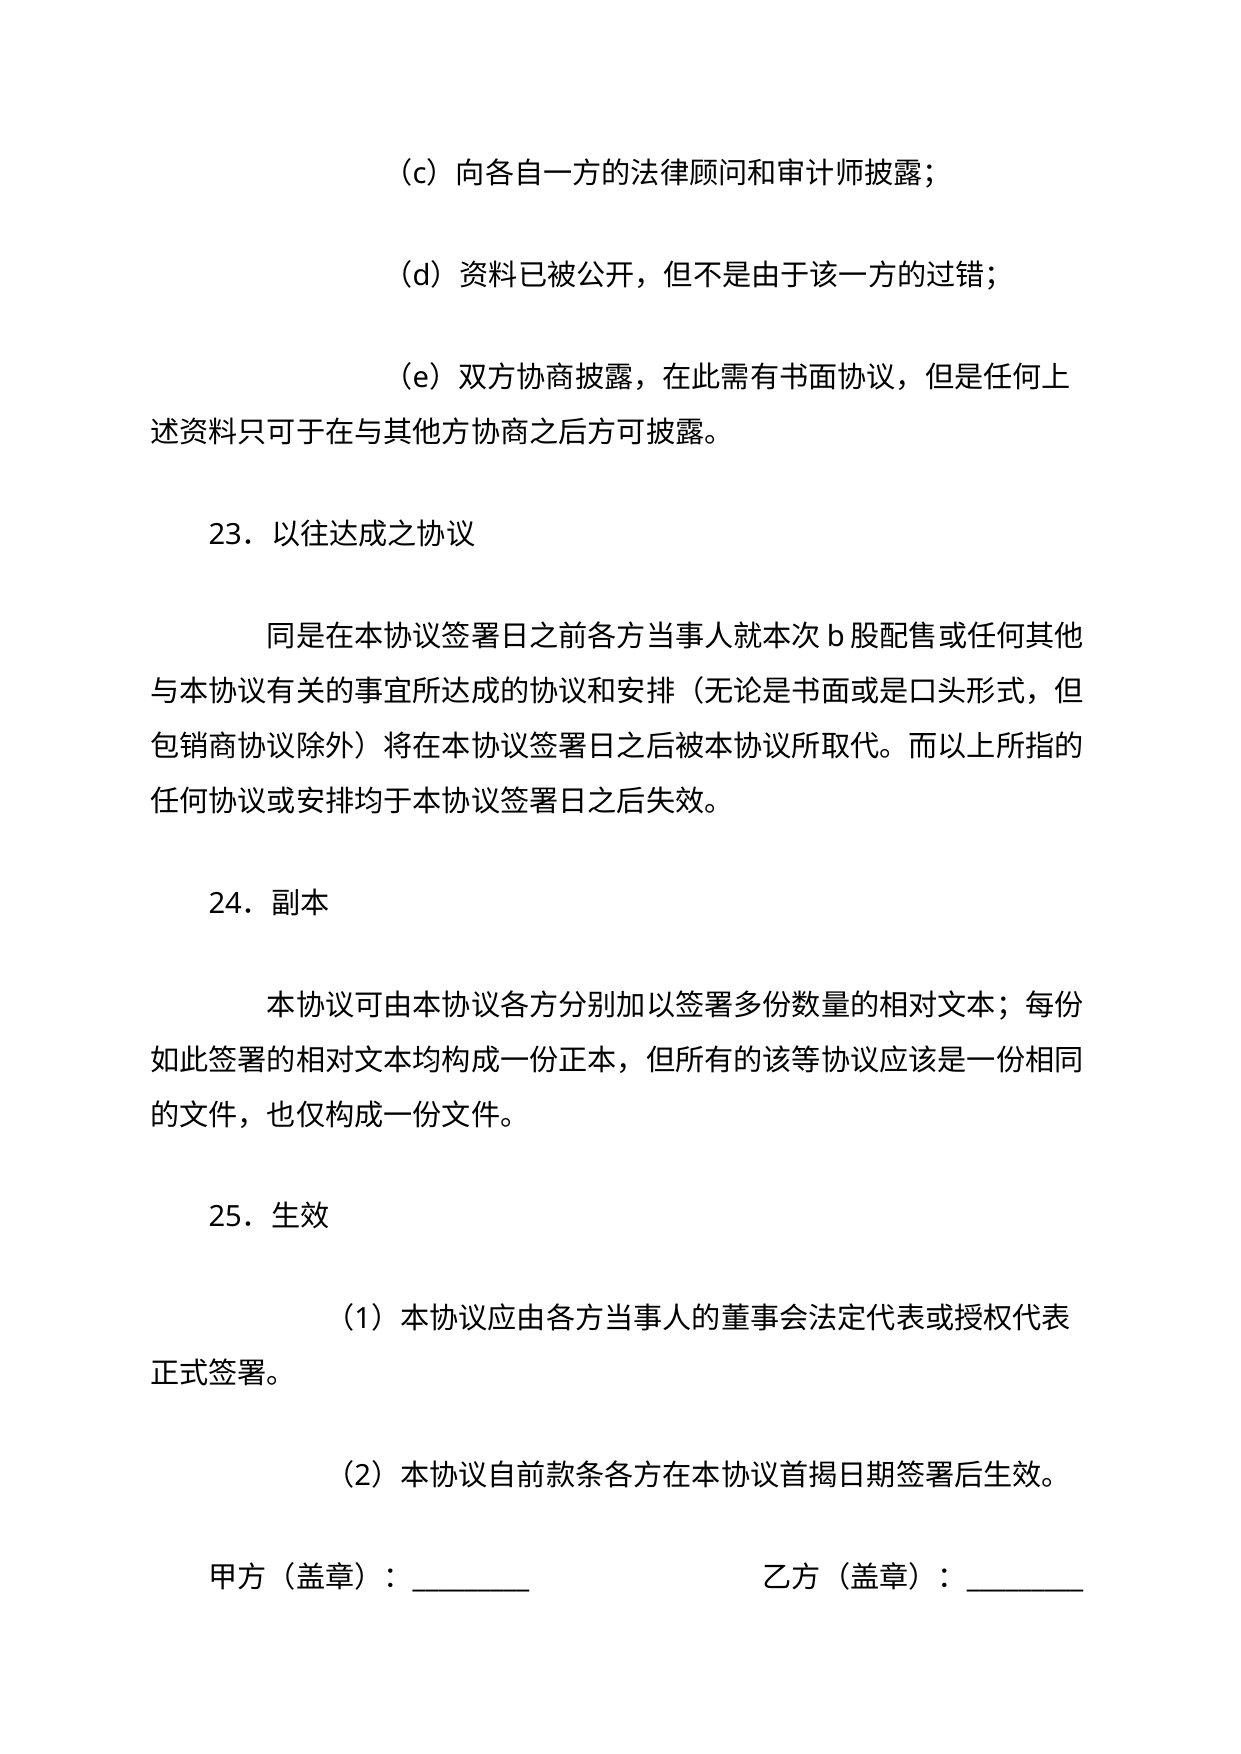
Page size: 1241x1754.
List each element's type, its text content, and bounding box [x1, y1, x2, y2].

text （2）本协议自前款条各方在本协议首揭日期签署后生效。 [150, 1452, 1090, 1494]
text 同是在本协议签署日之前各方当事人就本次b股配售或任何其他与本协议有关的事宜所达成的协议和安排（无论是书面或是口头形式，但包销商协议除外）将在本协议签署日之后被本协议所取代。而以上所指的任何协议或安排均于本协议签署日之后失效。 [150, 613, 1090, 820]
text （c）向各自一方的法律顾问和审计师披露； [150, 150, 1090, 192]
text 甲方（盖章）：_________ 乙方（盖章）：_________ [150, 1553, 1090, 1596]
text 本协议可由本协议各方分别加以签署多份数量的相对文本；每份如此签署的相对文本均构成一份正本，但所有的该等协议应该是一份相同的文件，也仅构成一份文件。 [150, 981, 1090, 1133]
text （d）资料已被公开，但不是由于该一方的过错； [150, 252, 1090, 294]
text （e）双方协商披露，在此需有书面协议，但是任何上述资料只可于在与其他方协商之后方可披露。 [150, 354, 1090, 451]
text 23．以往达成之协议 [150, 511, 1090, 553]
text （1）本协议应由各方当事人的董事会法定代表或授权代表正式签署。 [150, 1295, 1090, 1392]
text 25．生效 [150, 1193, 1090, 1235]
text 24．副本 [150, 879, 1090, 922]
